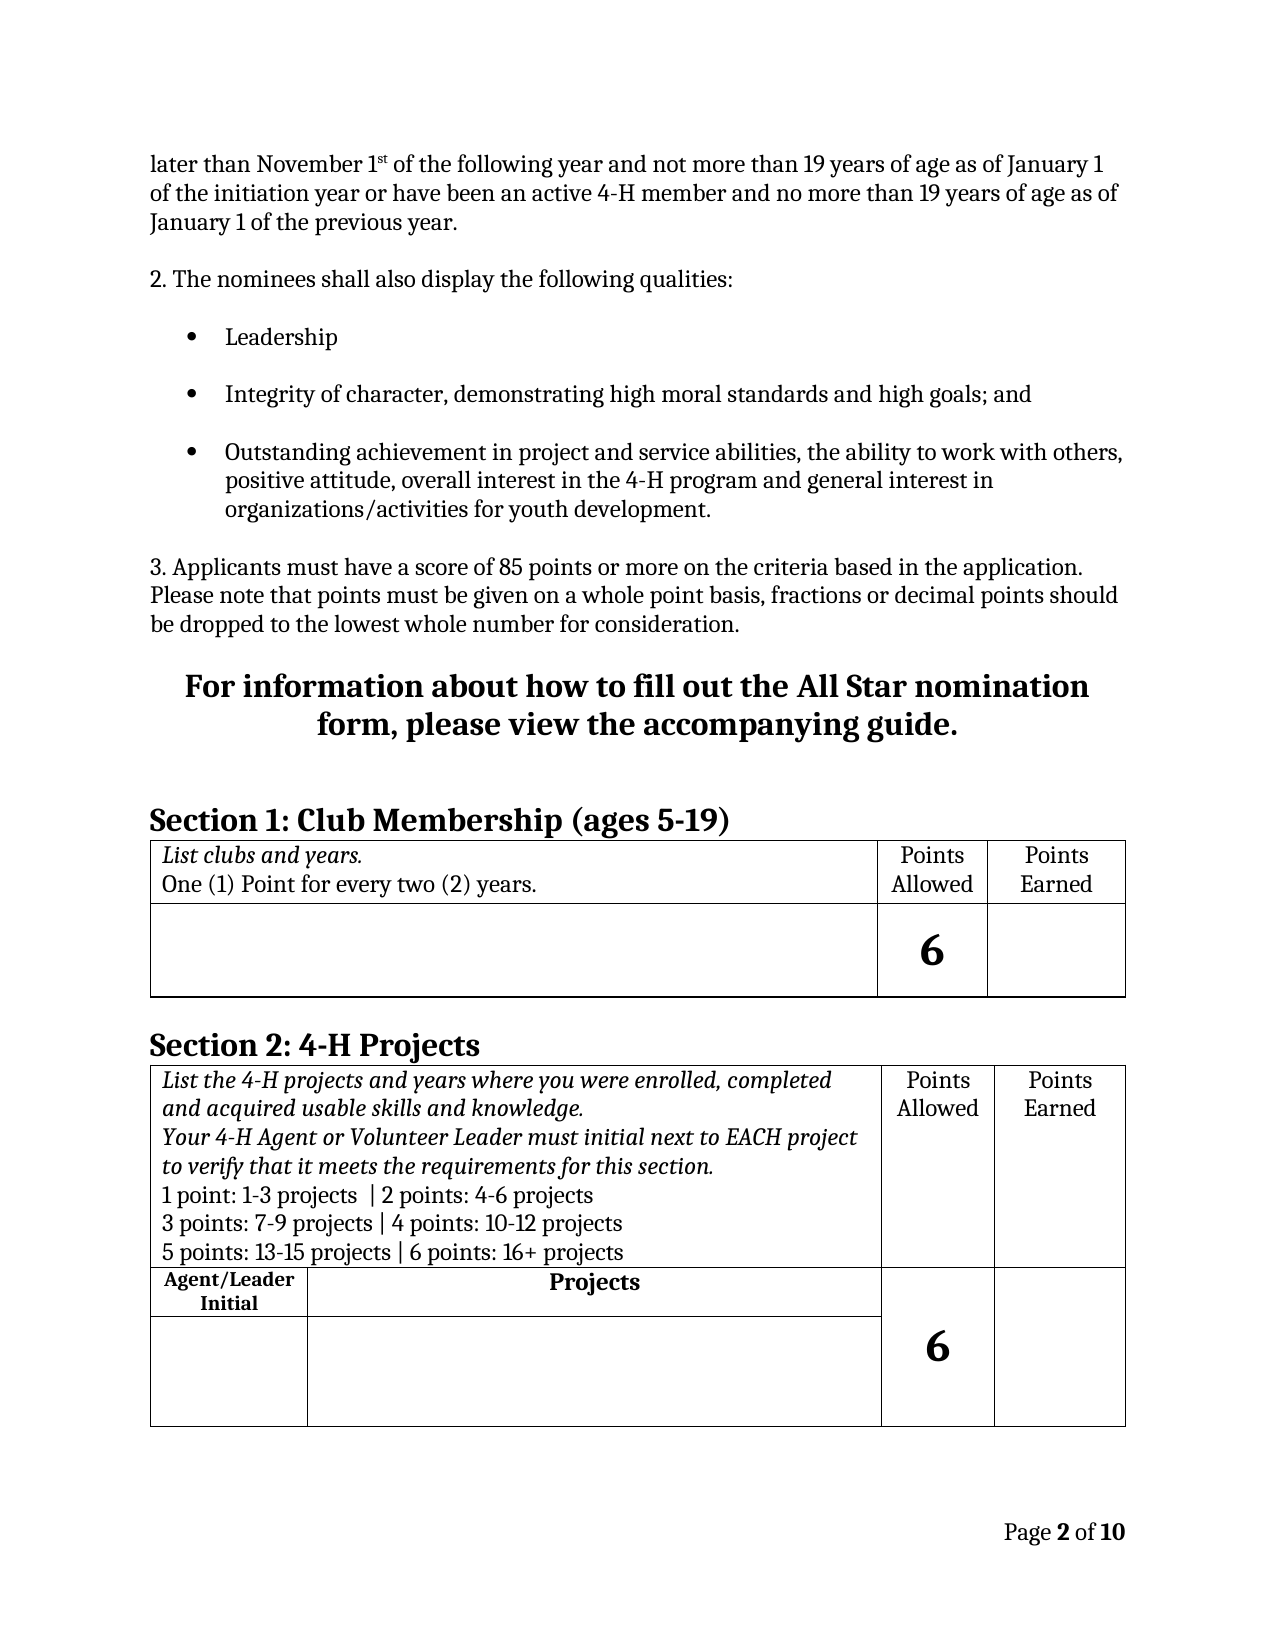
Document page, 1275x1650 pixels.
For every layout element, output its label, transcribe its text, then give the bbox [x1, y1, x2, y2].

table_cell Projects [308, 1268, 881, 1316]
table_cell 6 [878, 904, 987, 996]
table_cell [151, 1317, 307, 1426]
list Outstanding achievement in project and service abilities, the ability to work with others, positive attitude, overall interest in the 4-H program and general interest in organizations/activities for youth development. [187, 437, 1125, 524]
table_cell [308, 1317, 881, 1426]
table_header Points Allowed [878, 841, 987, 903]
table_header List clubs and years. One (1) Point for every two (2) years. [151, 841, 877, 903]
table_header Points Earned [995, 1066, 1125, 1267]
table_cell [995, 1268, 1125, 1426]
table_header Points Earned [988, 841, 1125, 903]
list Leadership [187, 322, 1125, 351]
text 3. Applicants must have a score of 85 points or more on the criteria based in the application. Please note that points must be given on a whole point basis, fractions or decimal points should be dropped to the lowest whole number for consideration. [150, 552, 1125, 639]
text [150, 150, 1125, 236]
table_cell [151, 904, 877, 996]
table_cell [988, 904, 1125, 996]
table_header Points Allowed [882, 1066, 994, 1267]
table_cell 6 [882, 1268, 994, 1426]
table_header List the 4-H projects and years where you were enrolled, completed and acquired usable skills and knowledge. Your 4-H Agent or Volunteer Leader must initial next to EACH project to verify that it meets the requirements for this section. 1 point: 1-3 projects | 2 points: 4-6 projects 3 points: 7-9 projects | 4 points: 10-12 projects 5 points: 13-15 projects | 6 points: 16+ projects [151, 1066, 881, 1267]
table_cell Agent/Leader Initial [151, 1268, 307, 1316]
text For information about how to fill out the All Star nomination form, please view the accompanying guide. [150, 667, 1125, 744]
text Section 1: Club Membership (ages 5-19) [150, 802, 1125, 840]
text 2. The nominees shall also display the following qualities: [150, 265, 1125, 294]
text Section 2: 4-H Projects [150, 1026, 1125, 1064]
list Integrity of character, demonstrating high moral standards and high goals; and [187, 380, 1125, 409]
